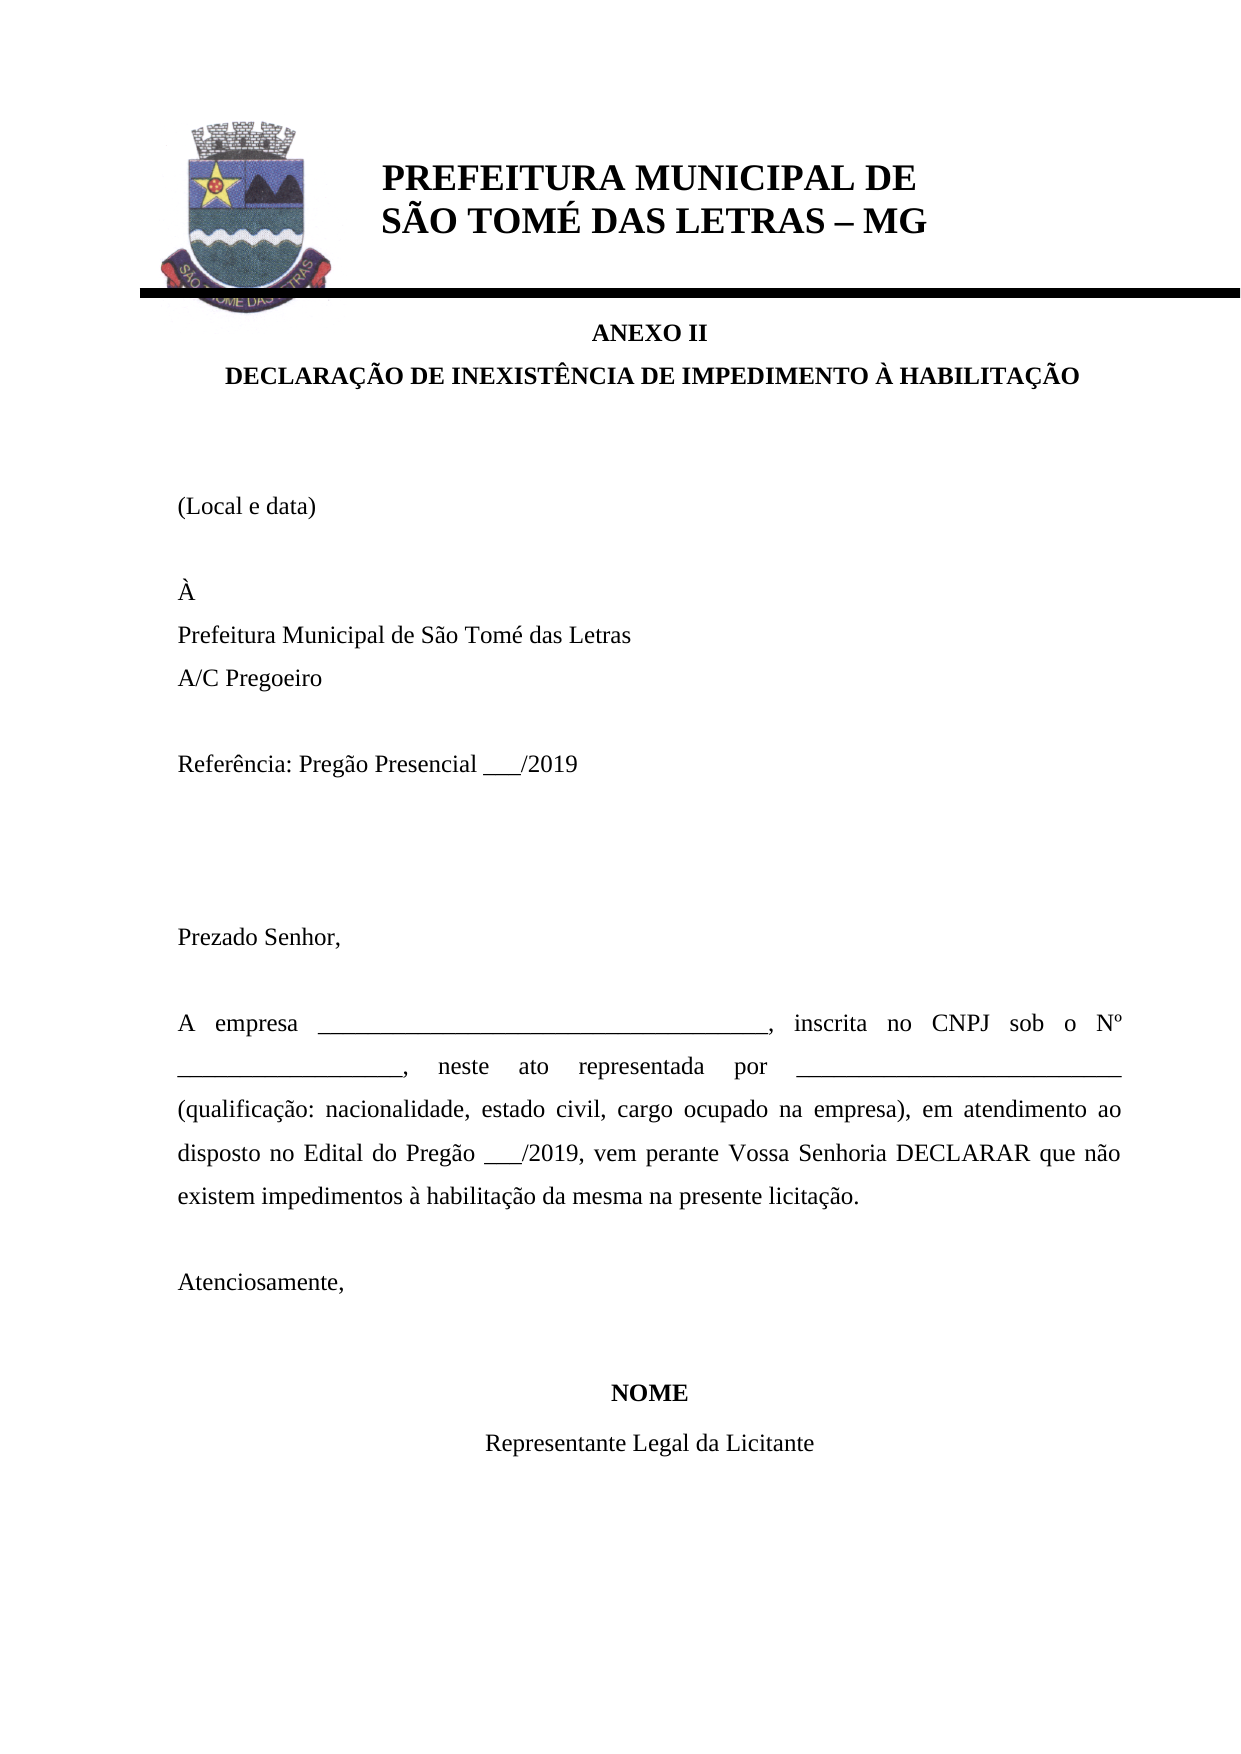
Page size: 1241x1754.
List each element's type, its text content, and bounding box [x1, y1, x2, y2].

text A empresa ____________________________________, inscrita no CNPJ sob o Nº __________________, neste ato representada por __________________________ (qualificação: nacionalidade, estado civil, cargo ocupado na empresa), em atendimento ao disposto no Edital do Pregão ___/2019, vem perante Vossa Senhoria DECLARAR que não existem impedimentos à habilitação da mesma na presente licitação. [177, 1008, 1122, 1209]
picture [158, 298, 347, 334]
picture [158, 108, 347, 288]
subtitle NOME [177, 1378, 1122, 1407]
text ANEXO II [177, 318, 1122, 347]
text (Local e data) [177, 491, 1122, 519]
text Referência: Pregão Presencial ___/2019 [177, 749, 1122, 778]
text DECLARAÇÃO DE INEXISTÊNCIA DE IMPEDIMENTO À HABILITAÇÃO [177, 361, 1122, 390]
text À [177, 577, 1122, 606]
text Representante Legal da Licitante [177, 1428, 1122, 1456]
text Prezado Senhor, [177, 922, 1122, 951]
text A/C Pregoeiro [177, 663, 1122, 692]
text Atenciosamente, [177, 1267, 1122, 1296]
text Prefeitura Municipal de São Tomé das Letras [177, 620, 1122, 649]
